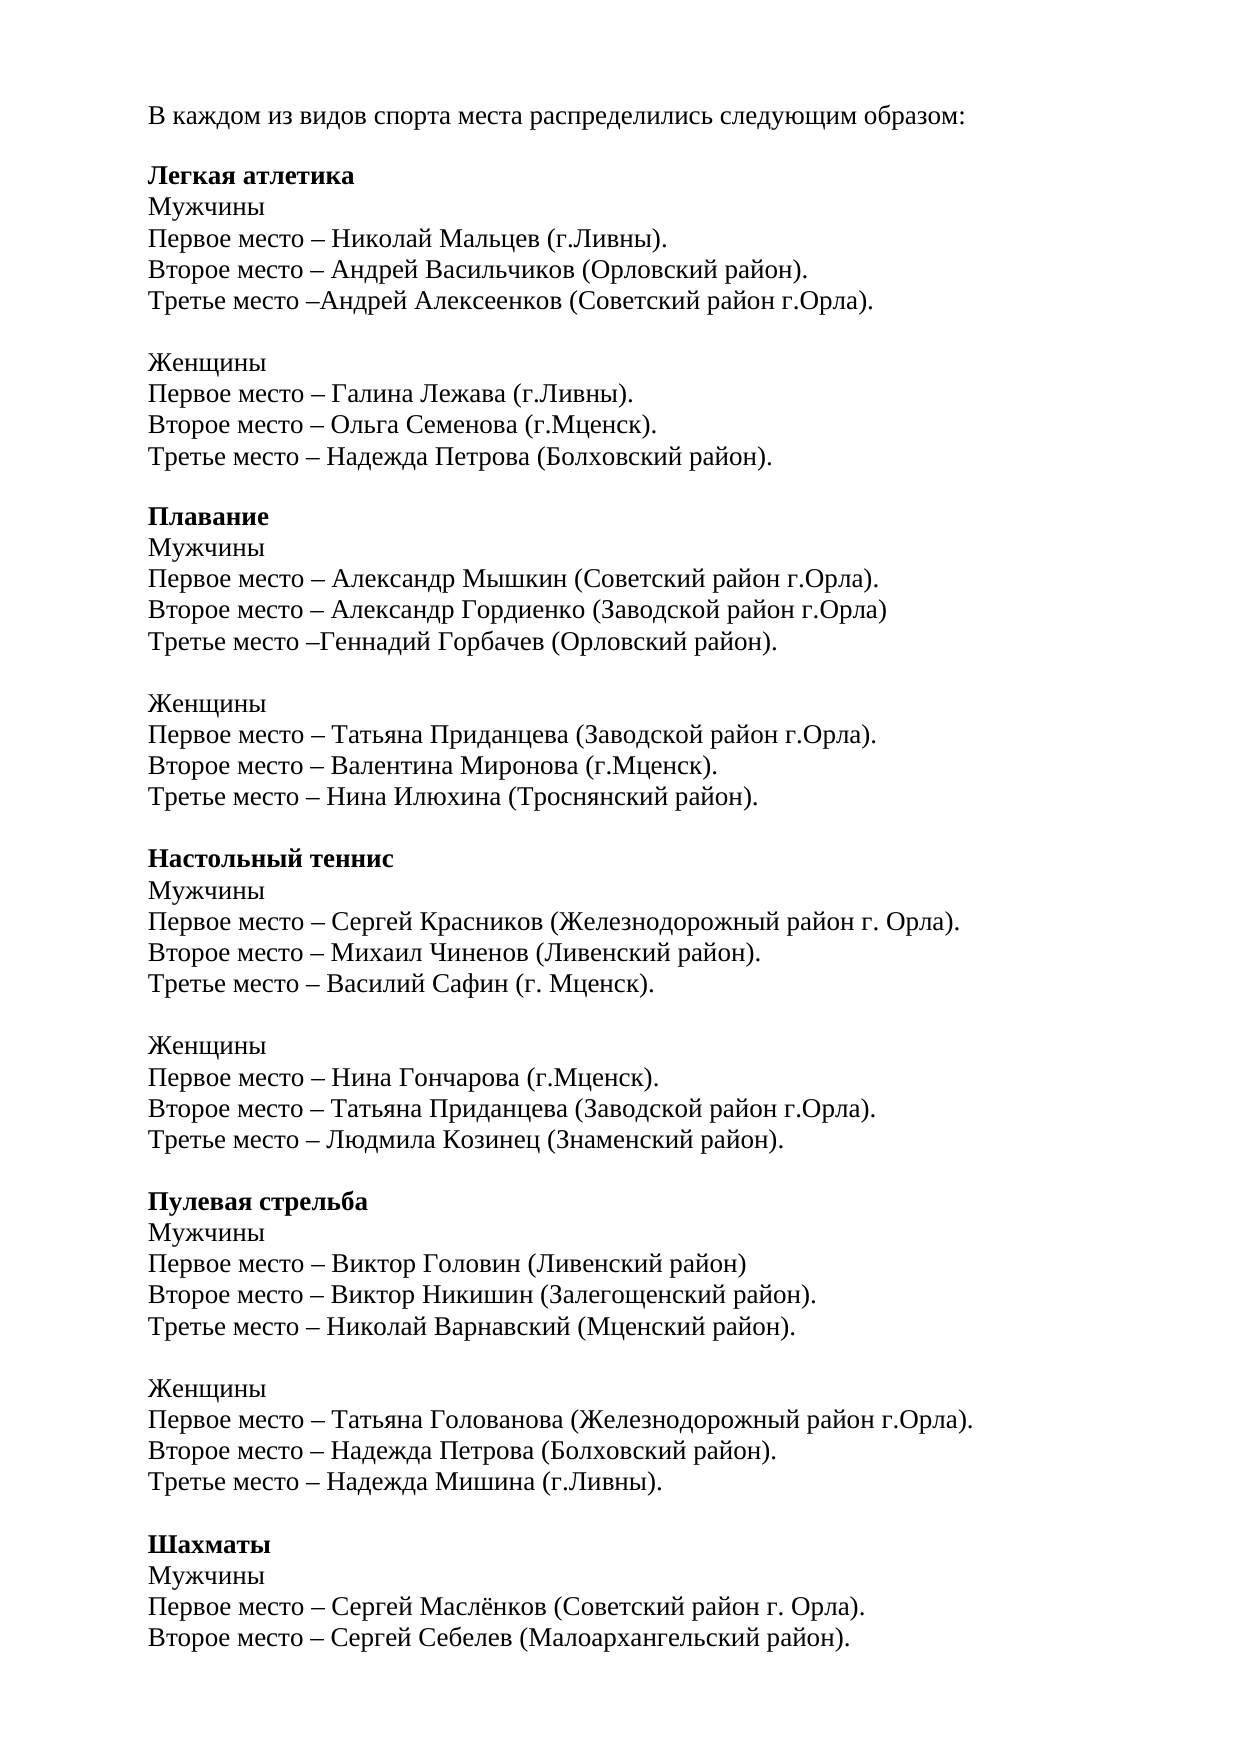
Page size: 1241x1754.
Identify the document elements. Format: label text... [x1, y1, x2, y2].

text Первое место – Сергей Красников (Железнодорожный район г. Орла). [148, 905, 1137, 936]
text Первое место – Александр Мышкин (Советский район г.Орла). [148, 562, 1137, 593]
text Второе место – Виктор Никишин (Залегощенский район). [148, 1279, 1137, 1310]
text Первое место – Сергей Маслёнков (Советский район г. Орла). [148, 1590, 1137, 1621]
text Третье место – Василий Сафин (г. Мценск). [148, 967, 1137, 998]
text Первое место – Виктор Головин (Ливенский район) [148, 1247, 1137, 1279]
text Пулевая стрельба [148, 1185, 1137, 1216]
text Третье место – Людмила Козинец (Знаменский район). [148, 1123, 1137, 1154]
text Третье место –Геннадий Горбачев (Орловский район). [148, 624, 1137, 656]
text В каждом из видов спорта места распределились следующим образом: [148, 99, 1137, 130]
text Мужчины [148, 531, 1137, 562]
text Первое место – Нина Гончарова (г.Мценск). [148, 1061, 1137, 1092]
text Третье место – Нина Илюхина (Троснянский район). [148, 780, 1137, 811]
text Легкая атлетика [148, 159, 1137, 191]
text Мужчины [148, 874, 1137, 905]
text Женщины [148, 687, 1137, 718]
text Второе место – Ольга Семенова (г.Мценск). [148, 408, 1137, 440]
text Женщины [148, 346, 1137, 377]
text Третье место –Андрей Алексеенков (Советский район г.Орла). [148, 284, 1137, 315]
text Второе место – Надежда Петрова (Болховский район). [148, 1434, 1137, 1466]
text Второе место – Александр Гордиенко (Заводской район г.Орла) [148, 593, 1137, 624]
text Второе место – Татьяна Приданцева (Заводской район г.Орла). [148, 1092, 1137, 1123]
text Третье место – Николай Варнавский (Мценский район). [148, 1310, 1137, 1341]
text Женщины [148, 1372, 1137, 1403]
text Второе место – Валентина Миронова (г.Мценск). [148, 749, 1137, 780]
text Первое место – Николай Мальцев (г.Ливны). [148, 222, 1137, 253]
text Третье место – Надежда Петрова (Болховский район). [148, 440, 1137, 471]
text Плавание [148, 500, 1137, 531]
text Первое место – Татьяна Приданцева (Заводской район г.Орла). [148, 718, 1137, 749]
text Настольный теннис [148, 843, 1137, 874]
text Мужчины [148, 1216, 1137, 1247]
text Женщины [148, 1029, 1137, 1061]
text Второе место – Андрей Васильчиков (Орловский район). [148, 253, 1137, 284]
text Первое место – Галина Лежава (г.Ливны). [148, 377, 1137, 408]
text Второе место – Михаил Чиненов (Ливенский район). [148, 936, 1137, 967]
text Шахматы [148, 1528, 1137, 1559]
text Мужчины [148, 1559, 1137, 1590]
text Третье место – Надежда Мишина (г.Ливны). [148, 1466, 1137, 1497]
text Первое место – Татьяна Голованова (Железнодорожный район г.Орла). [148, 1403, 1137, 1434]
text Второе место – Сергей Себелев (Малоархангельский район). [148, 1621, 1137, 1652]
text Мужчины [148, 191, 1137, 222]
